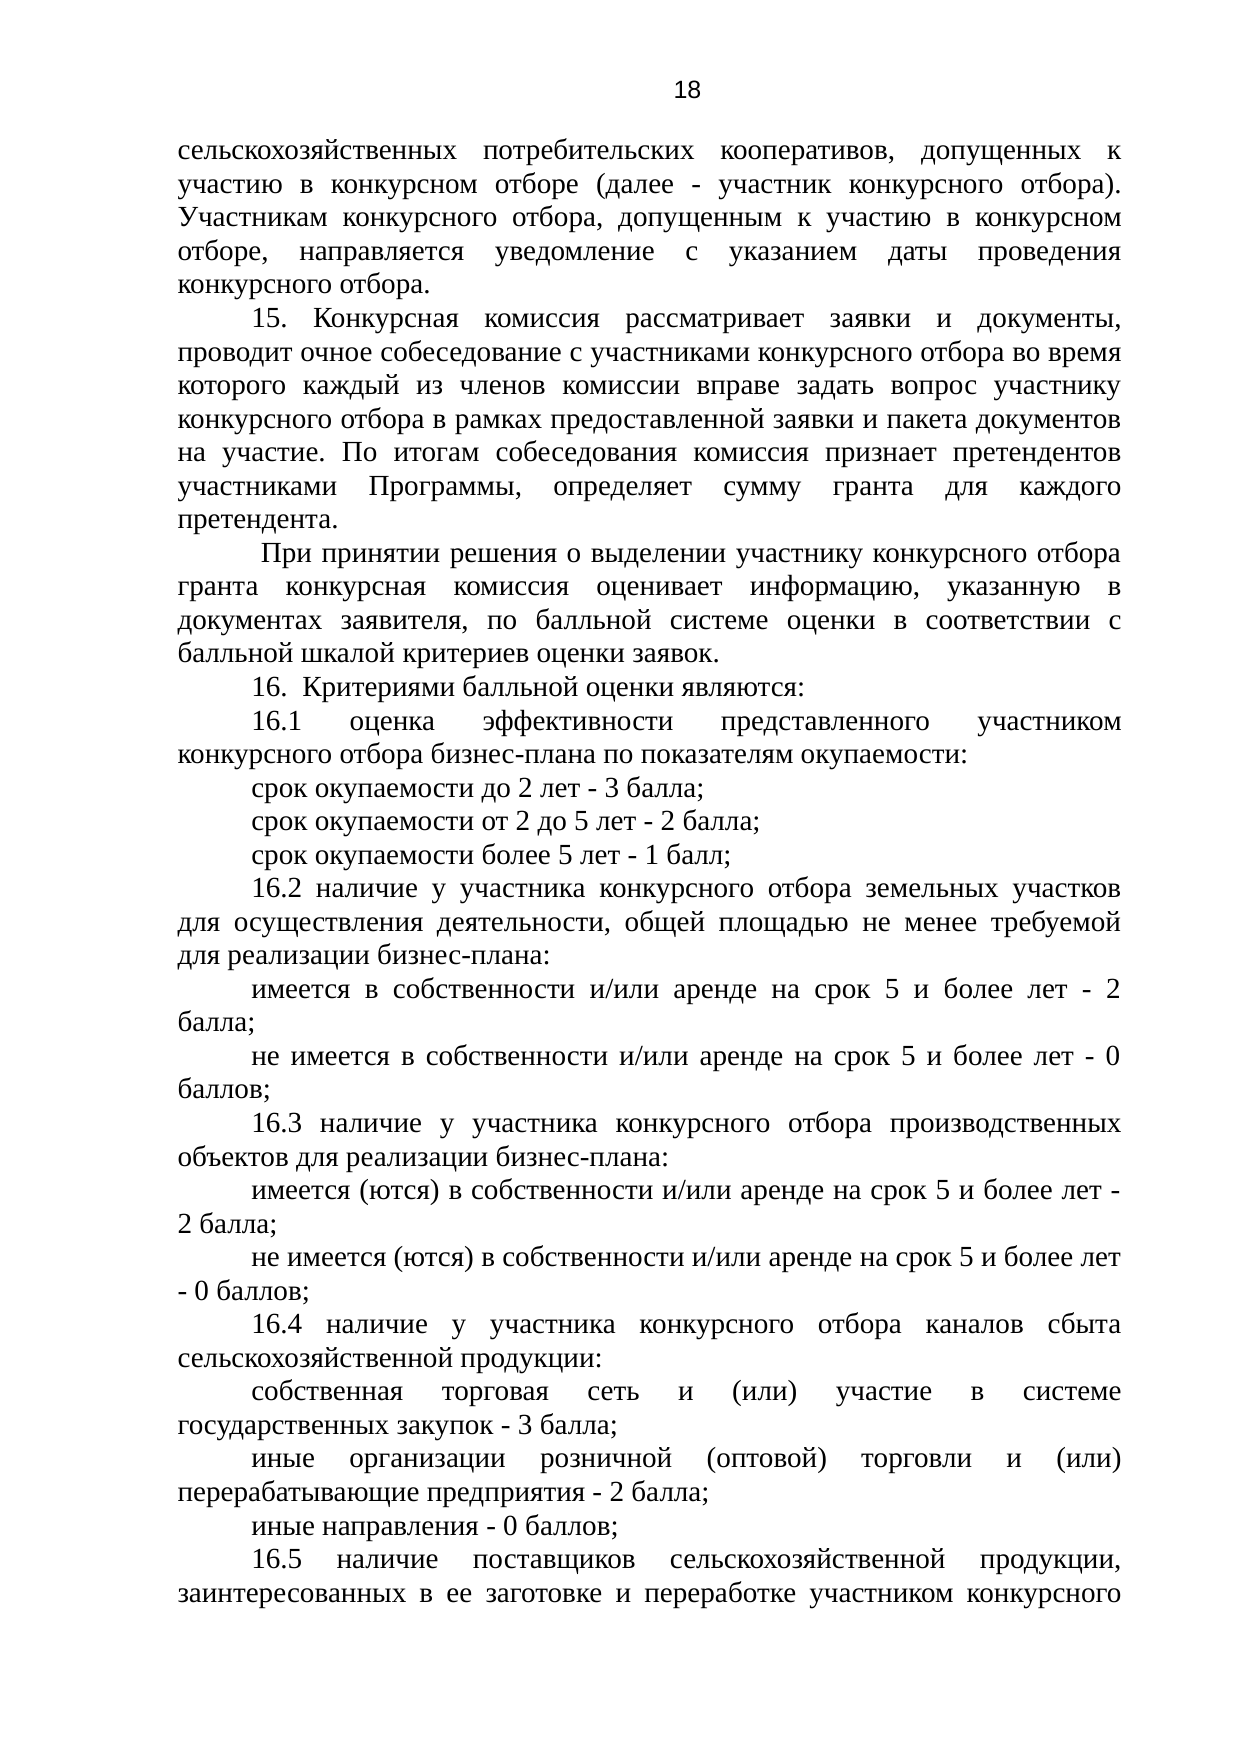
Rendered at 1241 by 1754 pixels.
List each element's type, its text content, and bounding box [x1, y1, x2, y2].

text срок окупаемости более 5 лет - 1 балл; [177, 837, 1122, 870]
text При принятии решения о выделении участнику конкурсного отбора гранта конкурсная комиссия оценивает информацию, указанную в документах заявителя, по балльной системе оценки в соответствии с балльной шкалой критериев оценки заявок. [177, 535, 1122, 669]
text не имеется (ются) в собственности и/или аренде на срок 5 и более лет - 0 баллов; [177, 1239, 1122, 1306]
text имеется в собственности и/или аренде на срок 5 и более лет - 2 балла; [177, 971, 1122, 1038]
text 16.3 наличие у участника конкурсного отбора производственных объектов для реализации бизнес-плана: [177, 1105, 1122, 1172]
text срок окупаемости до 2 лет - 3 балла; [177, 770, 1122, 803]
text 16.2 наличие у участника конкурсного отбора земельных участков для осуществления деятельности, общей площадью не менее требуемой для реализации бизнес-плана: [177, 870, 1122, 971]
text иные организации розничной (оптовой) торговли и (или) перерабатывающие предприятия - 2 балла; [177, 1441, 1122, 1508]
text срок окупаемости от 2 до 5 лет - 2 балла; [177, 803, 1122, 837]
text 16.4 наличие у участника конкурсного отбора каналов сбыта сельскохозяйственной продукции: [177, 1306, 1122, 1373]
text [177, 132, 1122, 300]
text 16. Критериями балльной оценки являются: [177, 669, 1122, 703]
text 15. Конкурсная комиссия рассматривает заявки и документы, проводит очное собеседование с участниками конкурсного отбора во время которого каждый из членов комиссии вправе задать вопрос участнику конкурсного отбора в рамках предоставленной заявки и пакета документов на участие. По итогам собеседования комиссия признает претендентов участниками Программы, определяет сумму гранта для каждого претендента. [177, 300, 1122, 535]
text имеется (ются) в собственности и/или аренде на срок 5 и более лет - 2 балла; [177, 1172, 1122, 1239]
text не имеется в собственности и/или аренде на срок 5 и более лет - 0 баллов; [177, 1038, 1122, 1105]
text иные направления - 0 баллов; [177, 1508, 1122, 1541]
text собственная торговая сеть и (или) участие в системе государственных закупок - 3 балла; [177, 1373, 1122, 1441]
text 16.1 оценка эффективности представленного участником конкурсного отбора бизнес-плана по показателям окупаемости: [177, 703, 1122, 770]
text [177, 1541, 1122, 1608]
